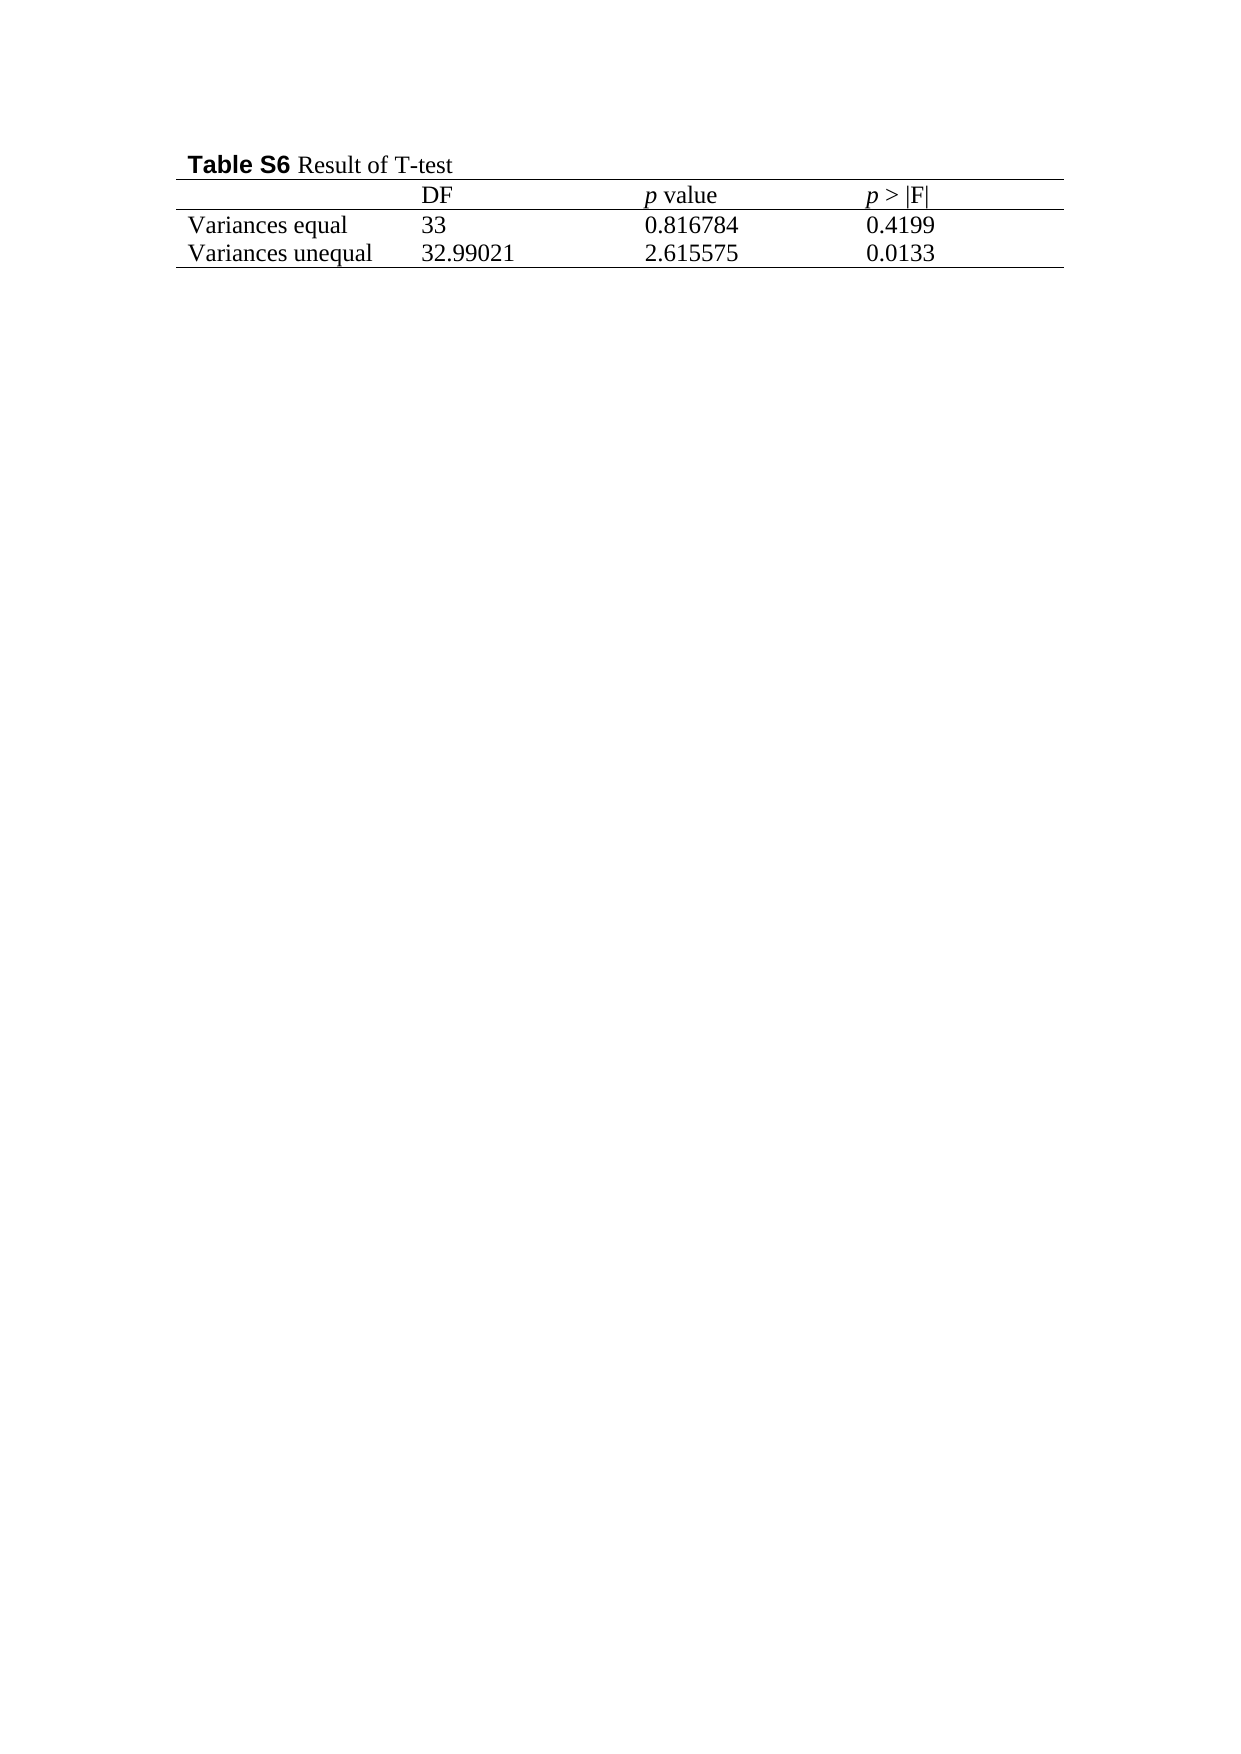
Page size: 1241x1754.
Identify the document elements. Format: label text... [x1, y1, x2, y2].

table_header p > |F| [855, 180, 1064, 209]
table_header [176, 180, 410, 209]
table_cell Variances unequal [176, 239, 410, 267]
table_cell 32.99021 [410, 239, 633, 267]
table_cell Variances equal [176, 210, 410, 238]
table_header p value [633, 180, 855, 209]
table_cell 0.4199 [855, 210, 1064, 238]
text Table S6 Result of T-test [187, 150, 1053, 179]
table_cell 0.816784 [633, 210, 855, 238]
table_header DF [410, 180, 633, 209]
table_cell 0.0133 [855, 239, 1064, 267]
table_cell 2.615575 [633, 239, 855, 267]
table_cell 33 [410, 210, 633, 238]
